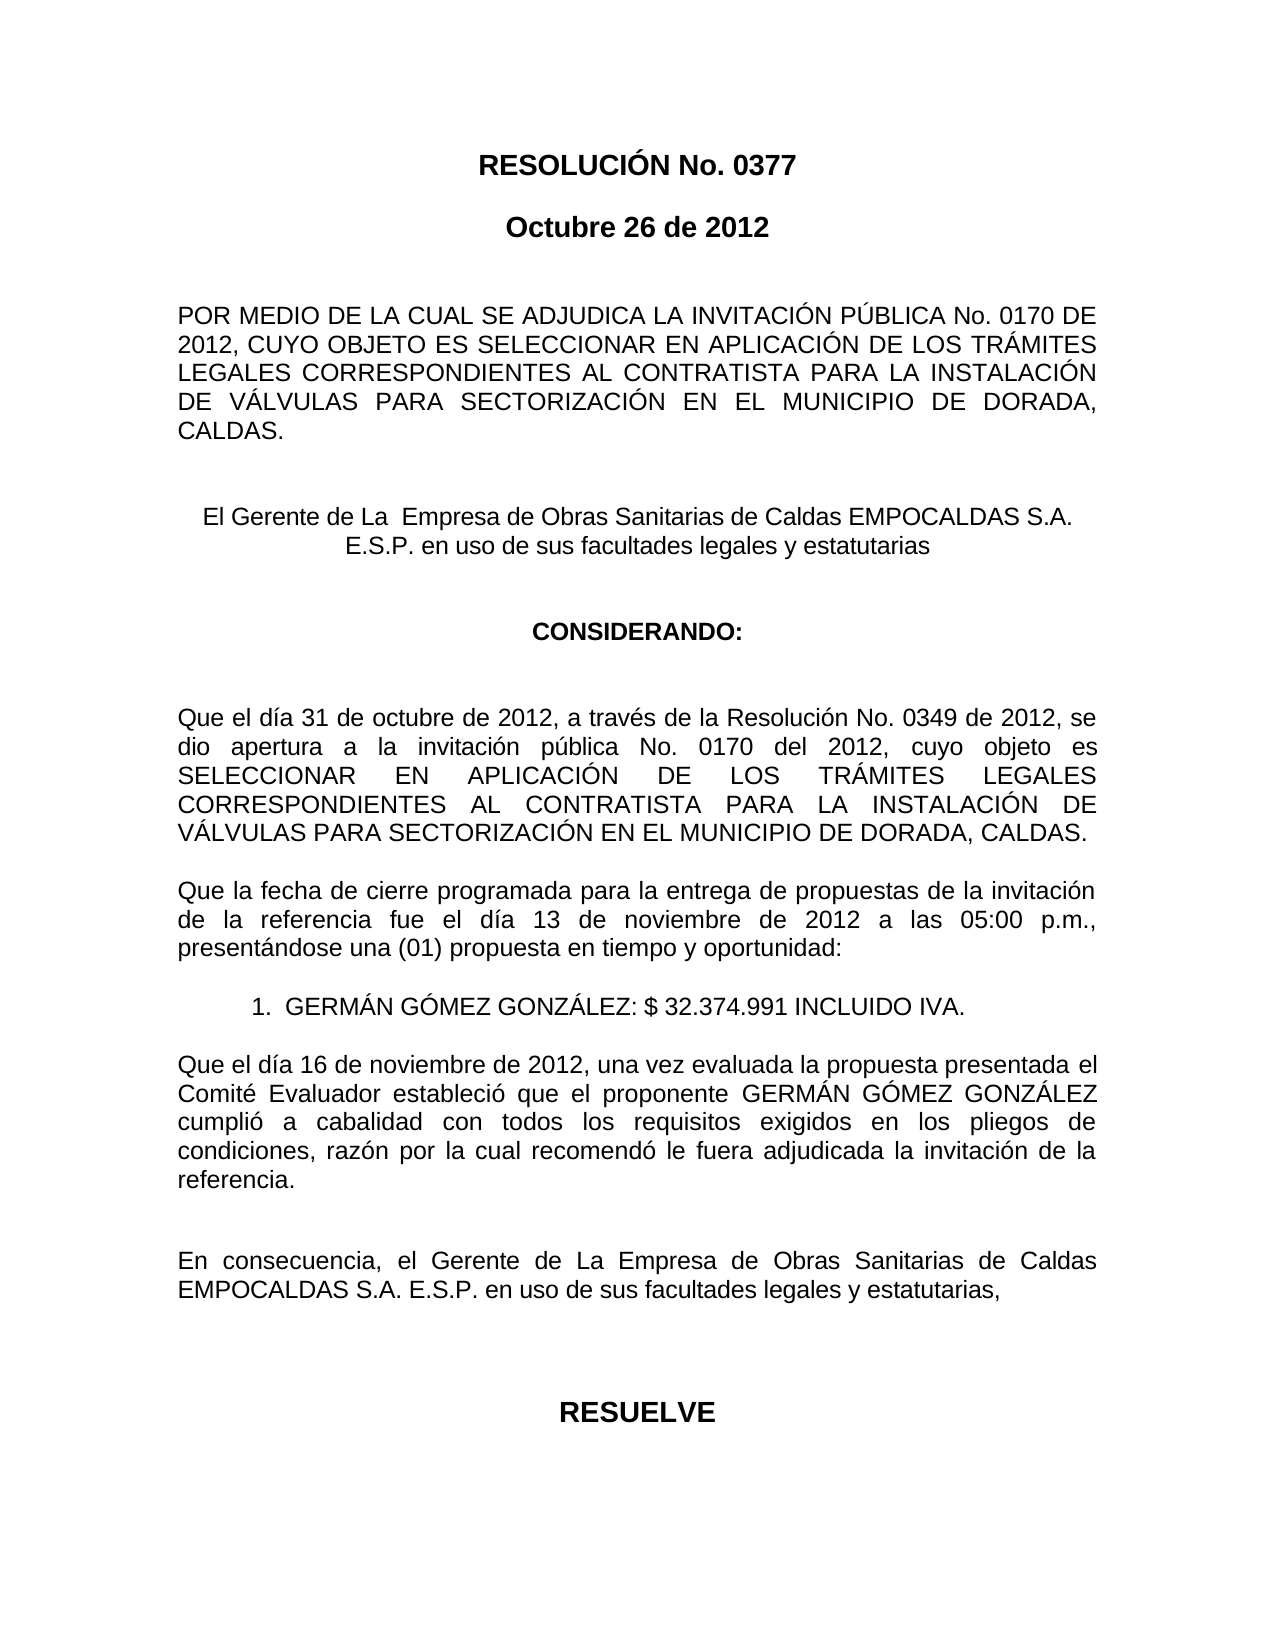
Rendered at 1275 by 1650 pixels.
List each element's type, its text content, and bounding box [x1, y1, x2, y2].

list Que el día 16 de noviembre de 2012, una vez evaluada la propuesta presentada el Comité Evaluador estableció que el proponente GERMÁN GÓMEZ GONZÁLEZ cumplió a cabalidad con todos los requisitos exigidos en los pliegos de condiciones, razón por la cual recomendó le fuera adjudicada la invitación de la referencia. [177, 1050, 1098, 1194]
text CONSIDERANDO: [177, 617, 1098, 646]
text RESUELVE [177, 1395, 1098, 1428]
text Que el día 31 de octubre de 2012, a través de la Resolución No. 0349 de 2012, se dio apertura a la invitación pública No. 0170 del 2012, cuyo objeto es SELECCIONAR EN APLICACIÓN DE LOS TRÁMITES LEGALES CORRESPONDIENTES AL CONTRATISTA PARA LA INSTALACIÓN DE VÁLVULAS PARA SECTORIZACIÓN EN EL MUNICIPIO DE DORADA, CALDAS. [177, 703, 1098, 847]
text En consecuencia, el Gerente de La Empresa de Obras Sanitarias de Caldas EMPOCALDAS S.A. E.S.P. en uso de sus facultades legales y estatutarias, [177, 1246, 1098, 1304]
text Octubre 26 de 2012 [177, 210, 1098, 243]
text El Gerente de La Empresa de Obras Sanitarias de Caldas EMPOCALDAS S.A. E.S.P. en uso de sus facultades legales y estatutarias [177, 502, 1098, 560]
text Que la fecha de cierre programada para la entrega de propuestas de la invitación de la referencia fue el día 13 de noviembre de 2012 a las 05:00 p.m., presentándose una (01) propuesta en tiempo y oportunidad: [177, 876, 1098, 962]
list 1. GERMÁN GÓMEZ GONZÁLEZ: $ 32.374.991 INCLUIDO IVA. [251, 992, 1098, 1021]
text RESOLUCIÓN No. 0377 [177, 148, 1098, 181]
text POR MEDIO DE LA CUAL SE ADJUDICA LA INVITACIÓN PÚBLICA No. 0170 DE 2012, CUYO OBJETO ES SELECCIONAR EN APLICACIÓN DE LOS TRÁMITES LEGALES CORRESPONDIENTES AL CONTRATISTA PARA LA INSTALACIÓN DE VÁLVULAS PARA SECTORIZACIÓN EN EL MUNICIPIO DE DORADA, CALDAS. [177, 301, 1098, 445]
